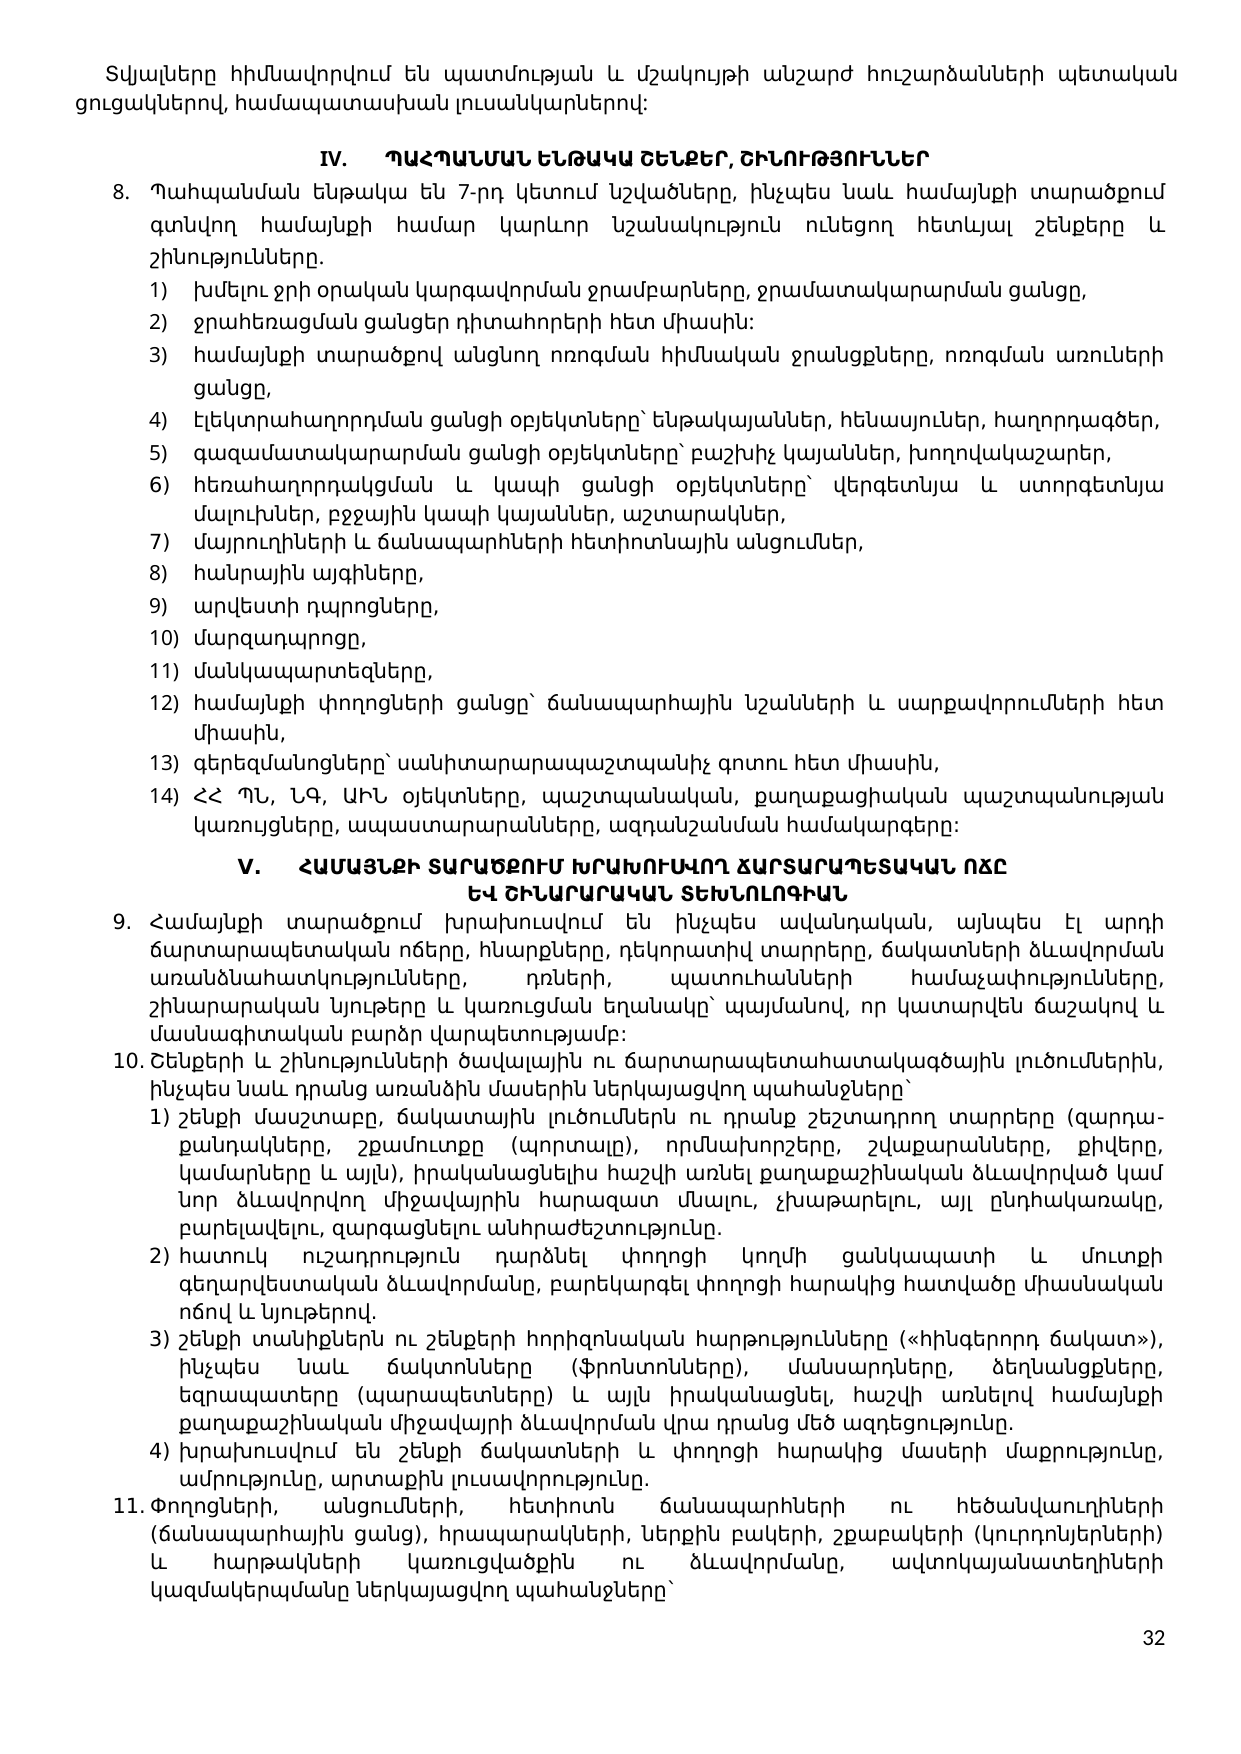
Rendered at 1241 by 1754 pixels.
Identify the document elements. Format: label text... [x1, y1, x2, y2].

list հանրային այգիները, [149, 558, 1165, 587]
list Շենքերի և շինությունների ծավալային ու ճարտարապետահատակագծային լուծումներին, ինչպես նաև դրանց առանձին մասերին ներկայացվող պահանջները` [112, 1049, 1164, 1101]
list համայնքի տարածքով անցնող ոռոգման հիմնական ջրանցքները, ոռոգման առուների ցանցը, [149, 340, 1165, 401]
list արվեստի դպրոցները, [149, 591, 1165, 619]
list մարզադպրոցը, [149, 623, 1165, 652]
list ջրահեռացման ցանցեր դիտահորերի հետ միասին: [149, 307, 1165, 336]
list մանկապարտեզները, [149, 656, 1165, 684]
list խրախուսվում են շենքի ճակատների և փողոցի հարակից մասերի մաքրությունը, ամրությունը, արտաքին լուսավորությունը. [149, 1439, 1164, 1491]
list հեռահաղորդակցման և կապի ցանցի օբյեկտները՝ վերգետնյա և ստորգետնյա մալուխներ, բջջային կապի կայաններ, աշտարակներ, [149, 471, 1165, 527]
list Համայնքի տարածքում խրախուսվում են ինչպես ավանդական, այնպես էլ արդի ճարտարապետական ոճերը, հնարքները, դեկորատիվ տարրերը, ճակատների ձևավորման առանձնահատկությունները, դռների, պատուհանների համաչափությունները, շինարարական նյութերը և կառուցման եղանակը՝ պայմանով, որ կատարվեն ճաշակով և մասնագիտական բարձր վարպետությամբ: [112, 910, 1164, 1046]
list ՊԱՀՊԱՆՄԱՆ ԵՆԹԱԿԱ ՇԵՆՔԵՐ, ՇԻՆՈՒԹՅՈՒՆՆԵՐ [112, 144, 1164, 173]
list գազամատակարարման ցանցի օբյեկտները՝ բաշխիչ կայաններ, խողովակաշարեր, [149, 438, 1165, 466]
list համայնքի փողոցների ցանցը՝ ճանապարհային նշանների և սարքավորումների հետ միասին, [149, 688, 1165, 745]
list Փողոցների, անցումների, հետիոտն ճանապարհների ու հեծանվաուղիների (ճանապարհային ցանց), հրապարակների, ներքին բակերի, շքաբակերի (կուրդոնյերների) և հարթակների կառուցվածքին ու ձևավորմանը, ավտոկայանատեղիների կազմակերպմանը ներկայացվող պահանջները` [112, 1494, 1164, 1602]
list էլեկտրահաղորդման ցանցի օբյեկտները՝ ենթակայաններ, հենասյուներ, հաղորդագծեր, [149, 405, 1165, 434]
list շենքի մասշտաբը, ճակատային լուծումներն ու դրանք շեշտադրող տարրերը (զարդաքանդակները, շքամուտքը (պորտալը), որմնախորշերը, շվաքարանները, քիվերը, կամարները և այլն), իրականացնելիս հաշվի առնել քաղաքաշինական ձևավորված կամ նոր ձևավորվող միջավայրին հարազատ մնալու, չխաթարելու, այլ ընդհակառակը, բարելավելու, զարգացնելու անհրաժեշտությունը. [149, 1105, 1164, 1241]
list Պահպանման ենթակա են 7-րդ կետում նշվածները, ինչպես նաև համայնքի տարածքում գտնվող համայնքի համար կարևոր նշանակություն ունեցող հետևյալ շենքերը և շինությունները. [112, 177, 1165, 271]
list ՀԱՄԱՅՆՔԻ ՏԱՐԱԾՔՈՒՄ ԽՐԱԽՈՒՍՎՈՂ ՃԱՐՏԱՐԱՊԵՏԱԿԱՆ ՈՃԸ ԵՎ ՇԻՆԱՐԱՐԱԿԱՆ ՏԵԽՆՈԼՈԳԻԱՆ [112, 855, 1164, 907]
list մայրուղիների և ճանապարհների հետիոտնային անցումներ, [149, 530, 1165, 554]
list գերեզմանոցները՝ սանիտարարապաշտպանիչ գոտու հետ միասին, [149, 748, 1165, 777]
list խմելու ջրի օրական կարգավորման ջրամբարները, ջրամատակարարման ցանցը, [149, 275, 1165, 303]
list հատուկ ուշադրություն դարձնել փողոցի կողմի ցանկապատի և մուտքի գեղարվեստական ձևավորմանը, բարեկարգել փողոցի հարակից հատվածը միասնական ոճով և նյութերով. [149, 1244, 1164, 1324]
text Տվյալները հիմնավորվում են պատմության և մշակույթի անշարժ հուշարձանների պետական ցուցակներով, համապատասխան լուսանկարներով: [75, 59, 1179, 116]
list ՀՀ ՊՆ, ՆԳ, ԱԻՆ օյեկտները, պաշտպանական, քաղաքացիական պաշտպանության կառույցները, ապաստարարանները, ազդանշանման համակարգերը: [149, 781, 1165, 837]
list շենքի տանիքներն ու շենքերի հորիզոնական հարթությունները («հինգերորդ ճակատ»), ինչպես նաև ճակտոնները (ֆրոնտոնները), մանսարդները, ձեղնանցքները, եզրապատերը (պարապետները) և այլն իրականացնել, հաշվի առնելով համայնքի քաղաքաշինական միջավայրի ձևավորման վրա դրանց մեծ ազդեցությունը. [149, 1327, 1164, 1435]
